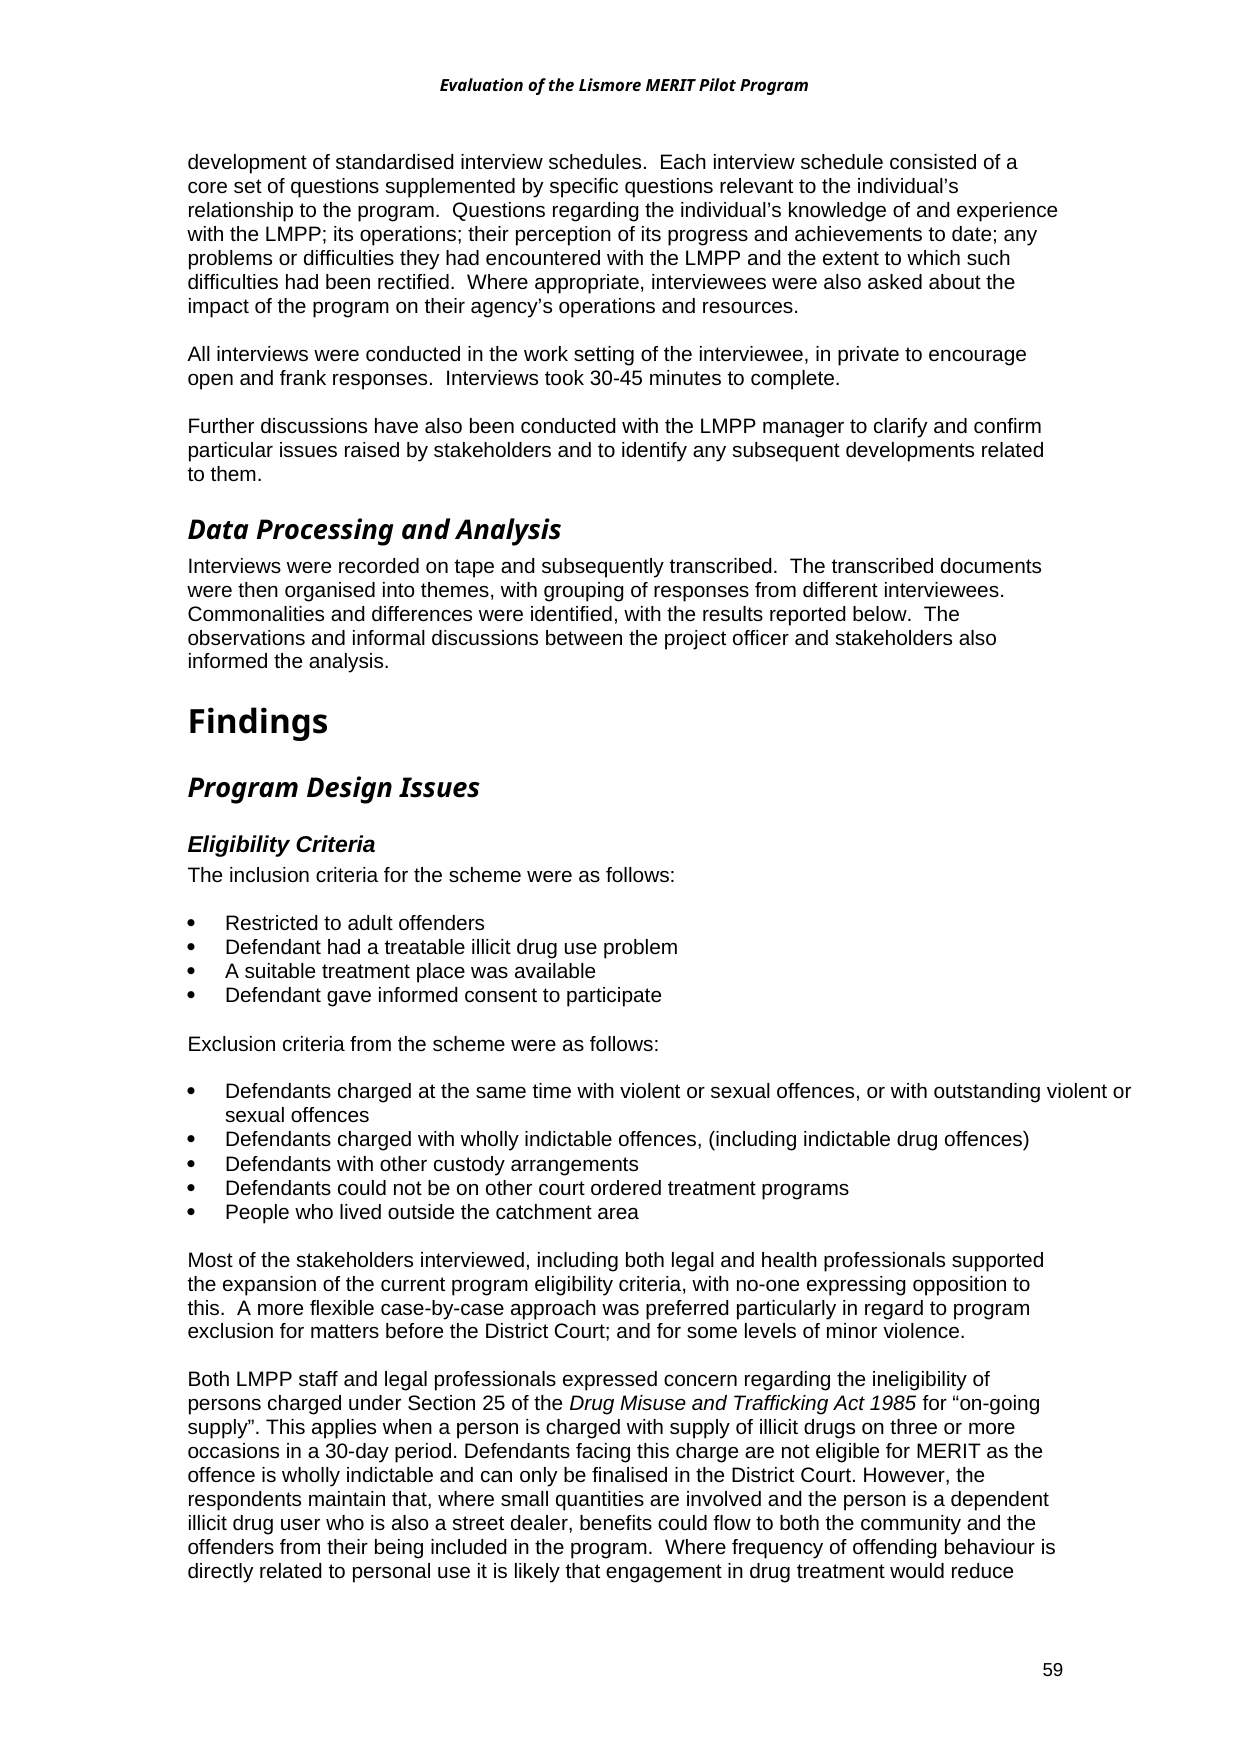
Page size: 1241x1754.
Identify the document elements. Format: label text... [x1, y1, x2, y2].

list Defendants charged with wholly indictable offences, (including indictable drug offences) [187, 1127, 1143, 1151]
list Exclusion criteria from the scheme were as follows: [187, 1031, 1143, 1055]
text Most of the stakeholders interviewed, including both legal and health professionals supported the expansion of the current program eligibility criteria, with no-one expressing opposition to this. A more flexible case-by-case approach was preferred particularly in regard to program exclusion for matters before the District Court; and for some levels of minor violence. [187, 1247, 1063, 1343]
list The inclusion criteria for the scheme were as follows: [187, 863, 1143, 887]
text Further discussions have also been conducted with the LMPP manager to clarify and confirm particular issues raised by stakeholders and to identify any subsequent developments related to them. [187, 413, 1063, 485]
text Interviews were recorded on tape and subsequently transcribed. The transcribed documents were then organised into themes, with grouping of responses from different interviewees. Commonalities and differences were identified, with the results reported below. The observations and informal discussions between the project officer and stakeholders also informed the analysis. [187, 553, 1063, 673]
list Defendant gave informed consent to participate [187, 983, 1143, 1007]
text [187, 1367, 1063, 1583]
list Defendants could not be on other court ordered treatment programs [187, 1175, 1143, 1199]
subtitle Program Design Issues [187, 769, 1063, 806]
subtitle Data Processing and Analysis [187, 510, 1063, 547]
list Defendants with other custody arrangements [187, 1151, 1143, 1175]
text All interviews were conducted in the work setting of the interviewee, in private to encourage open and frank responses. Interviews took 30-45 minutes to complete. [187, 342, 1063, 389]
list A suitable treatment place was available [187, 959, 1143, 983]
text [187, 150, 1063, 318]
list Restricted to adult offenders [187, 911, 1143, 935]
list Defendants charged at the same time with violent or sexual offences, or with outstanding violent or sexual offences [187, 1079, 1143, 1127]
list People who lived outside the catchment area [187, 1199, 1143, 1223]
subtitle Findings [187, 698, 1063, 744]
list Defendant had a treatable illicit drug use problem [187, 935, 1143, 959]
subtitle Eligibility Criteria [187, 831, 1063, 857]
